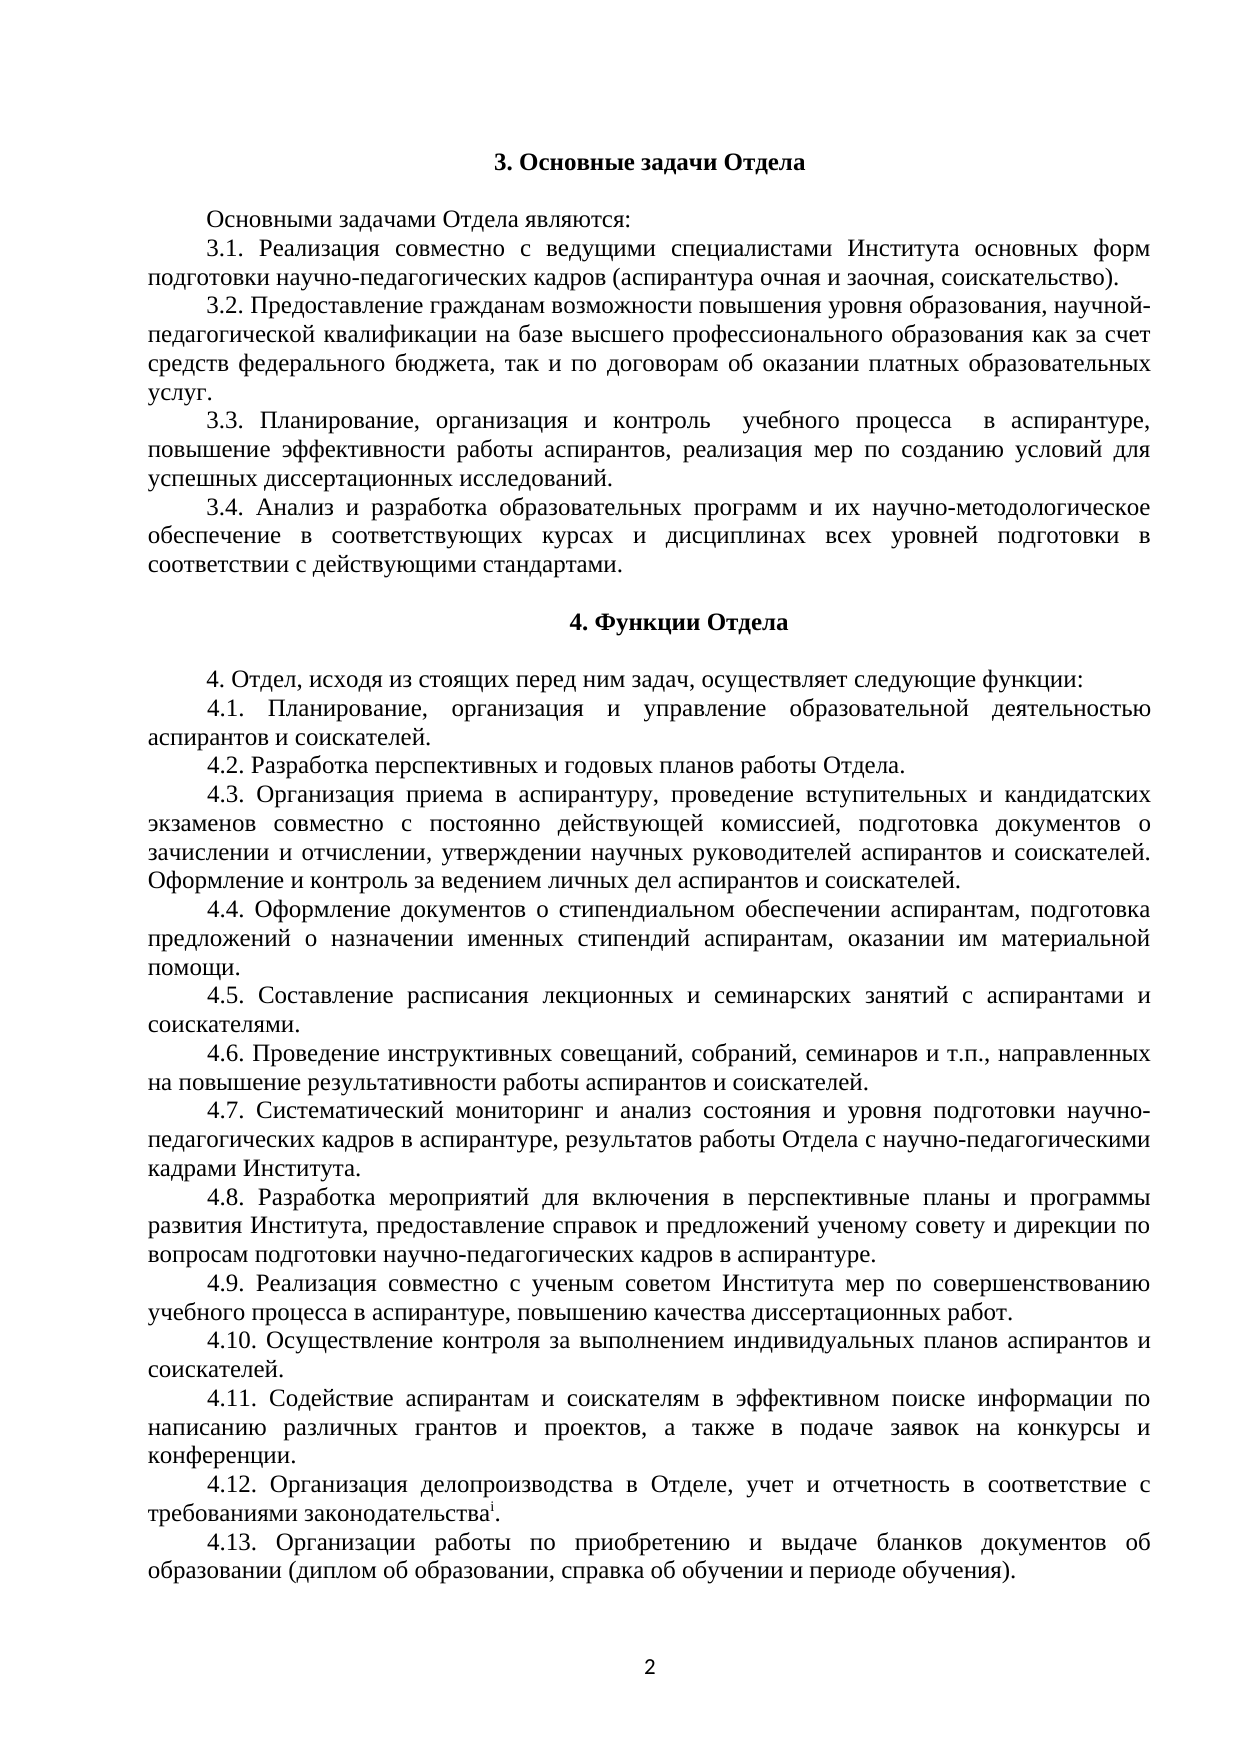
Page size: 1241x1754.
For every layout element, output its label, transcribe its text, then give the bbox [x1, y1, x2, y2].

text 4.13. Организации работы по приобретению и выдаче бланков документов об образовании (диплом об образовании, справка об обучении и периоде обучения). [148, 1527, 1152, 1584]
text 4.2. Разработка перспективных и годовых планов работы Отдела. [148, 751, 1152, 779]
text 4.3. Организация приема в аспирантуру, проведение вступительных и кандидатских экзаменов совместно с постоянно действующей комиссией, подготовка документов о зачислении и отчислении, утверждении научных руководителей аспирантов и соискателей. Оформление и контроль за ведением личных дел аспирантов и соискателей. [148, 779, 1152, 894]
text 4.10. Осуществление контроля за выполнением индивидуальных планов аспирантов и соискателей. [148, 1326, 1152, 1383]
text 4.5. Составление расписания лекционных и семинарских занятий с аспирантами и соискателями. [148, 981, 1152, 1038]
text Основными задачами Отдела являются: [148, 204, 1152, 233]
text 3.2. Предоставление гражданам возможности повышения уровня образования, научной-педагогической квалификации на базе высшего профессионального образования как за счет средств федерального бюджета, так и по договорам об оказании платных образовательных услуг. [148, 291, 1152, 406]
text 4. Отдел, исходя из стоящих перед ним задач, осуществляет следующие функции: [148, 664, 1152, 693]
text 3.1. Реализация совместно с ведущими специалистами Института основных форм подготовки научно-педагогических кадров (аспирантура очная и заочная, соискательство). [148, 233, 1152, 291]
text 3.3. Планирование, организация и контроль учебного процесса в аспирантуре, повышение эффективности работы аспирантов, реализация мер по созданию условий для успешных диссертационных исследований. [148, 406, 1152, 492]
text 4.7. Систематический мониторинг и анализ состояния и уровня подготовки научно-педагогических кадров в аспирантуре, результатов работы Отдела с научно-педагогическими кадрами Института. [148, 1096, 1152, 1182]
text 4.9. Реализация совместно с ученым советом Института мер по совершенствованию учебного процесса в аспирантуре, повышению качества диссертационных работ. [148, 1268, 1152, 1326]
text 4.12. Организация делопроизводства в Отделе, учет и отчетность в соответствие с требованиями законодательства. [148, 1469, 1152, 1527]
text 3. Основные задачи Отдела [148, 147, 1152, 176]
text 4.4. Оформление документов о стипендиальном обеспечении аспирантам, подготовка предложений о назначении именных стипендий аспирантам, оказании им материальной помощи. [148, 894, 1152, 981]
text 4.1. Планирование, организация и управление образовательной деятельностью аспирантов и соискателей. [148, 693, 1152, 751]
text 4. Функции Отдела [148, 607, 1152, 636]
text 4.11. Содействие аспирантам и соискателям в эффективном поиске информации по написанию различных грантов и проектов, а также в подаче заявок на конкурсы и конференции. [148, 1383, 1152, 1469]
text 4.8. Разработка мероприятий для включения в перспективные планы и программы развития Института, предоставление справок и предложений ученому совету и дирекции по вопросам подготовки научно-педагогических кадров в аспирантуре. [148, 1182, 1152, 1268]
text 3.4. Анализ и разработка образовательных программ и их научно-методологическое обеспечение в соответствующих курсах и дисциплинах всех уровней подготовки в соответствии с действующими стандартами. [148, 492, 1152, 578]
text 4.6. Проведение инструктивных совещаний, собраний, семинаров и т.п., направленных на повышение результативности работы аспирантов и соискателей. [148, 1038, 1152, 1096]
